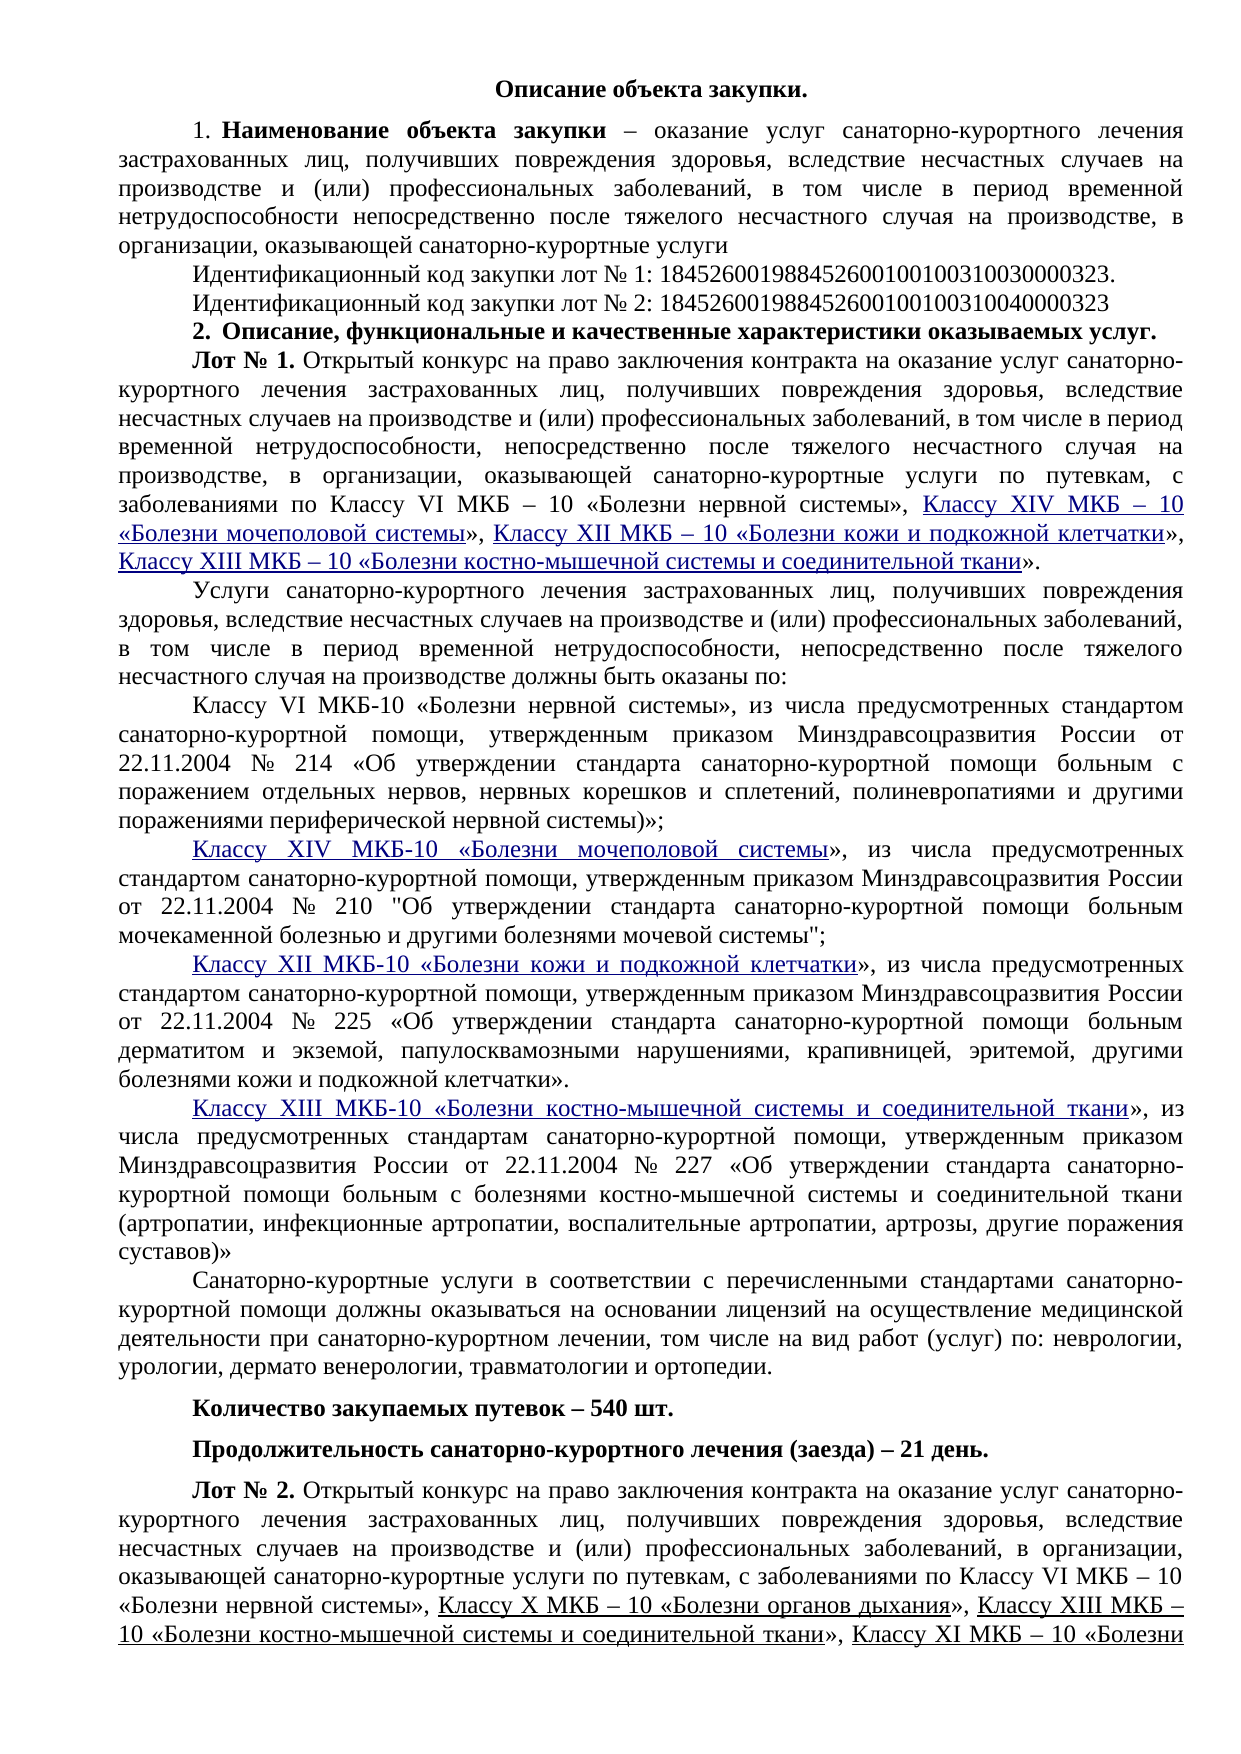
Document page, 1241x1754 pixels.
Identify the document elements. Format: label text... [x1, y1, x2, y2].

text Классу XIV МКБ-10 «Болезни мочеполовой системы», из числа предусмотренных стандартом санаторно-курортной помощи, утвержденным приказом Минздравсоцразвития России от 22.11.2004 № 210 "Об утверждении стандарта санаторно-курортной помощи больным мочекаменной болезнью и другими болезнями мочевой системы"; [118, 834, 1184, 949]
text Классу VI МКБ-10 «Болезни нервной системы», из числа предусмотренных стандартом санаторно-курортной помощи, утвержденным приказом Минздравсоцразвития России от 22.11.2004 № 214 «Об утверждении стандарта санаторно-курортной помощи больным с поражением отдельных нервов, нервных корешков и сплетений, полиневропатиями и другими поражениями периферической нервной системы)»; [118, 690, 1184, 834]
text Лот № 1. Открытый конкурс на право заключения контракта на оказание услуг санаторно-курортного лечения застрахованных лиц, получивших повреждения здоровья, вследствие несчастных случаев на производстве и (или) профессиональных заболеваний, в том числе в период временной нетрудоспособности, непосредственно после тяжелого несчастного случая на производстве, в организации, оказывающей санаторно-курортные услуги по путевкам, с заболеваниями по Классу VI МКБ – 10 «Болезни нервной системы», Классу XIV МКБ – 10 «Болезни мочеполовой системы», Классу XII МКБ – 10 «Болезни кожи и подкожной клетчатки», Классу XIII МКБ – 10 «Болезни костно-мышечной системы и соединительной ткани». [118, 345, 1184, 575]
text Количество закупаемых путевок – 540 шт. [118, 1393, 1184, 1421]
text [118, 1475, 1184, 1648]
text Продолжительность санаторно-курортного лечения (заезда) – 21 день. [118, 1434, 1184, 1463]
list Идентификационный код закупки лот № 2: 184526001988452600100100310040000323 [192, 288, 1184, 316]
list Описание, функциональные и качественные характеристики оказываемых услуг. [118, 316, 1184, 345]
list Идентификационный код закупки лот № 1: 184526001988452600100100310030000323. [192, 259, 1184, 288]
text Классу XII МКБ-10 «Болезни кожи и подкожной клетчатки», из числа предусмотренных стандартом санаторно-курортной помощи, утвержденным приказом Минздравсоцразвития России от 22.11.2004 № 225 «Об утверждении стандарта санаторно-курортной помощи больным дерматитом и экземой, папулосквамозными нарушениями, крапивницей, эритемой, другими болезнями кожи и подкожной клетчатки». [118, 949, 1184, 1093]
text Описание объекта закупки. [118, 74, 1184, 103]
text Санаторно-курортные услуги в соответствии с перечисленными стандартами санаторно-курортной помощи должны оказываться на основании лицензий на осуществление медицинской деятельности при санаторно-курортном лечении, том числе на вид работ (услуг) по: неврологии, урологии, дермато венерологии, травматологии и ортопедии. [118, 1265, 1184, 1380]
text Классу XIII МКБ-10 «Болезни костно-мышечной системы и соединительной ткани», из числа предусмотренных стандартам санаторно-курортной помощи, утвержденным приказом Минздравсоцразвития России от 22.11.2004 № 227 «Об утверждении стандарта санаторно-курортной помощи больным с болезнями костно-мышечной системы и соединительной ткани (артропатии, инфекционные артропатии, воспалительные артропатии, артрозы, другие поражения суставов)» [118, 1093, 1184, 1265]
list Наименование объекта закупки – оказание услуг санаторно-курортного лечения застрахованных лиц, получивших повреждения здоровья, вследствие несчастных случаев на производстве и (или) профессиональных заболеваний, в том числе в период временной нетрудоспособности непосредственно после тяжелого несчастного случая на производстве, в организации, оказывающей санаторно-курортные услуги [118, 115, 1184, 259]
text Услуги санаторно-курортного лечения застрахованных лиц, получивших повреждения здоровья, вследствие несчастных случаев на производстве и (или) профессиональных заболеваний, в том числе в период временной нетрудоспособности, непосредственно после тяжелого несчастного случая на производстве должны быть оказаны по: [118, 575, 1184, 690]
